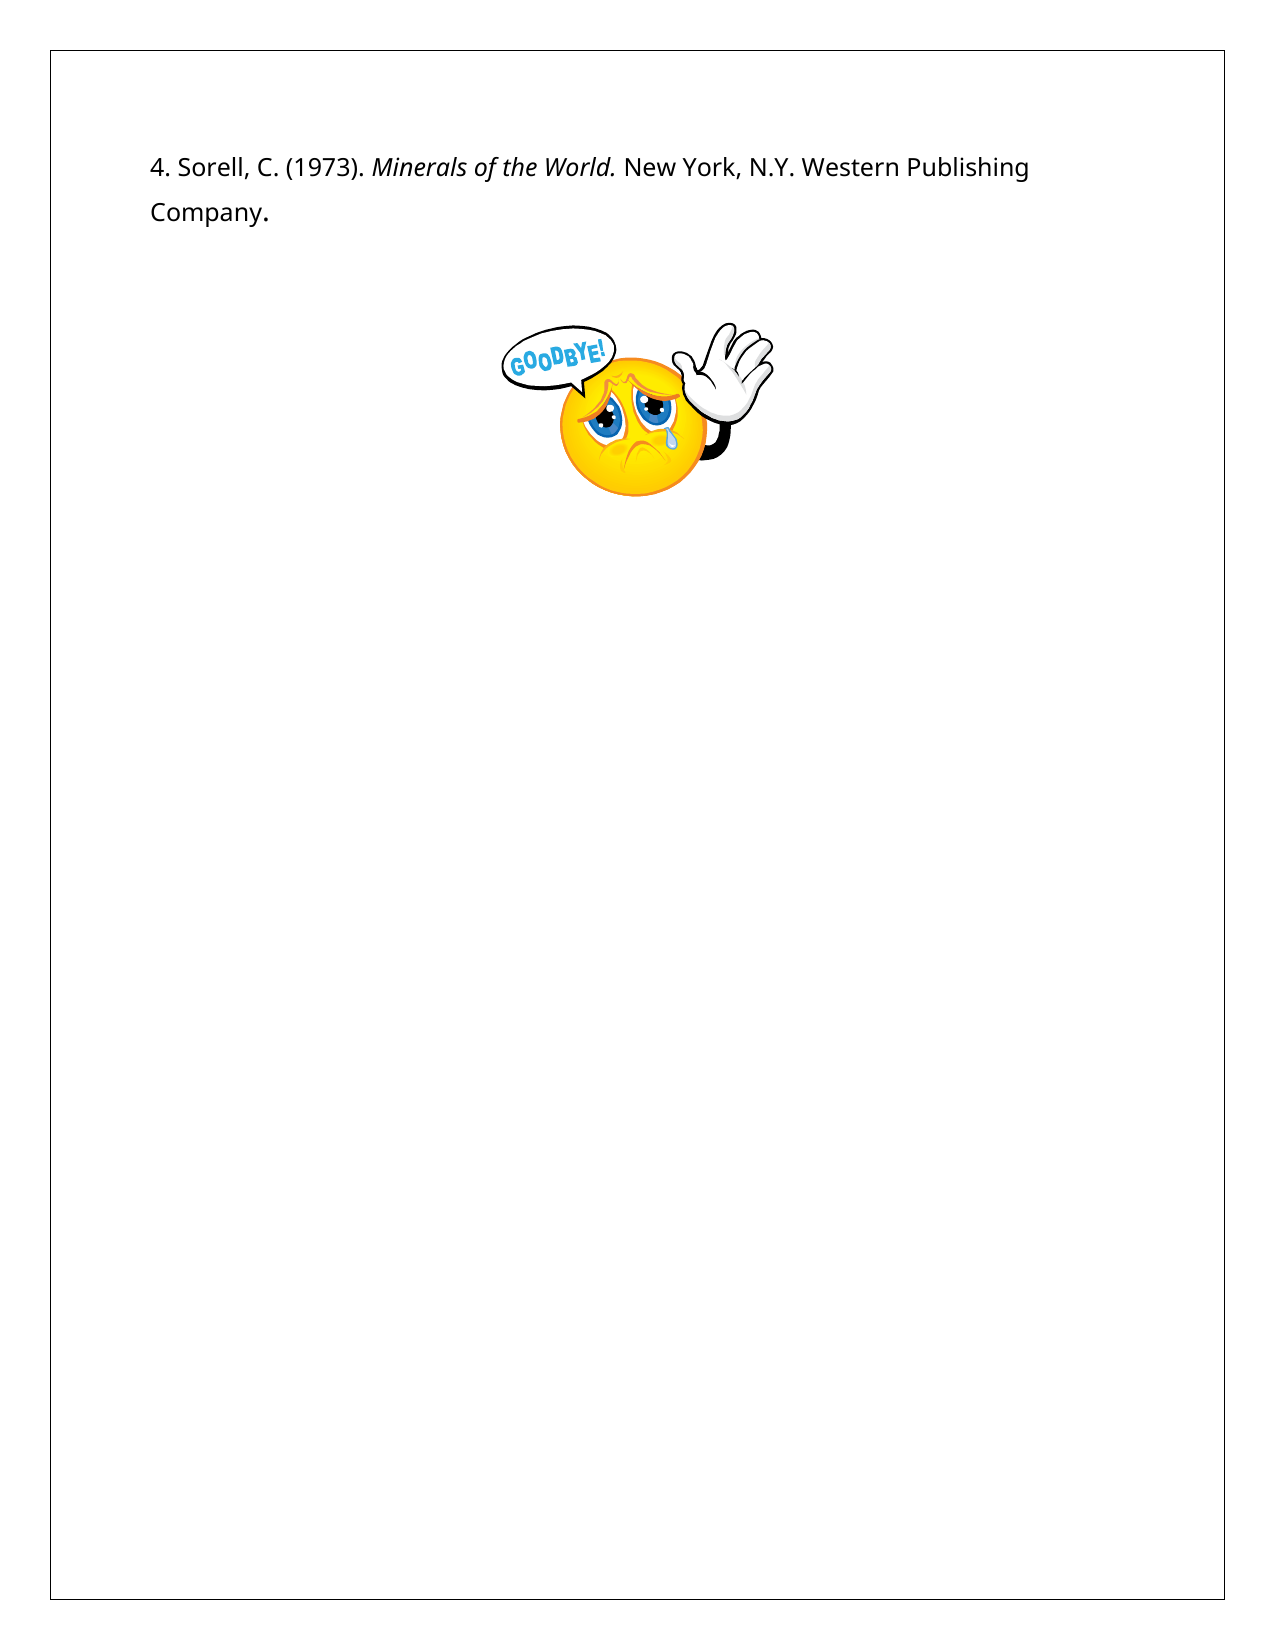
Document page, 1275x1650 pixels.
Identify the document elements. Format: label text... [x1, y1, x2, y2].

text 4. Sorell, C. (1973). Minerals of the World. New York, N.Y. Western Publishing Company. [150, 150, 1125, 230]
